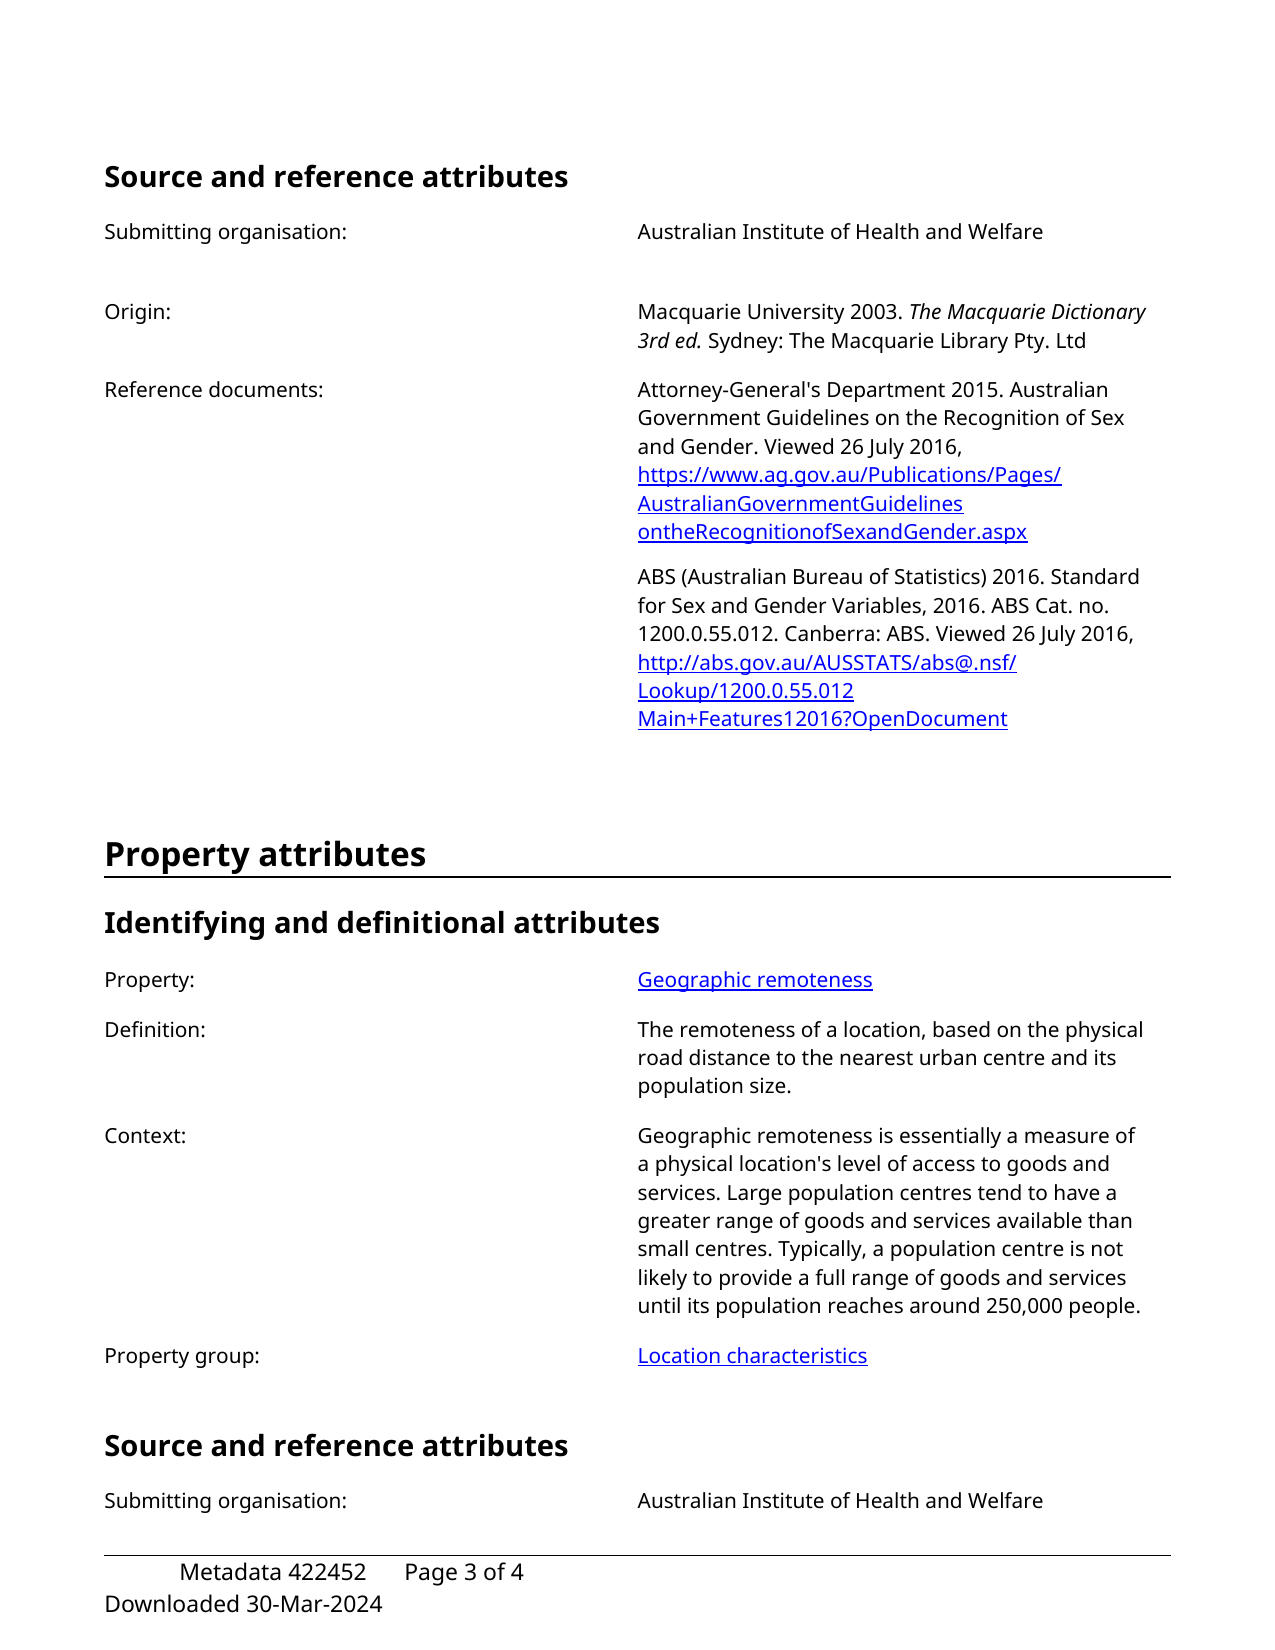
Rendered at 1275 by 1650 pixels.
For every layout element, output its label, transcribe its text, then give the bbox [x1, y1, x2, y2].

table_cell Property group: [93, 1330, 626, 1379]
table_cell Location characteristics [626, 1330, 1159, 1379]
table_header Geographic remoteness [626, 955, 1159, 1004]
table_cell Australian Institute of Health and Welfare [626, 206, 1159, 287]
table_cell The remoteness of a location, based on the physical road distance to the nearest urban centre and its population size. [626, 1004, 1159, 1110]
table_header Property: [93, 955, 626, 1004]
table_cell Origin: [93, 287, 626, 364]
table_cell Source and reference attributes [93, 110, 1159, 206]
table_cell Reference documents: [93, 365, 626, 743]
subtitle Identifying and definitional attributes [104, 903, 1171, 942]
table_cell Context: [93, 1110, 626, 1330]
table_cell Macquarie University 2003. The Macquarie Dictionary 3rd ed. Sydney: The Macquarie Library Pty. Ltd [626, 287, 1159, 364]
table_cell Submitting organisation: [93, 1476, 626, 1525]
table_cell Attorney-General's Department 2015. Australian Government Guidelines on the Recognition of Sex and Gender. Viewed 26 July 2016, https://www.ag.gov.au/Publications/Pages/ AustralianGovernmentGuidelines ontheRecognitionofSexandGender.aspx ABS (Australian Bureau of Statistics) 2016. Standard for Sex and Gender Variables, 2016. ABS Cat. no. 1200.0.55.012. Canberra: ABS. Viewed 26 July 2016, http://abs.gov.au/AUSSTATS/abs@.nsf/ Lookup/1200.0.55.012 Main+Features12016?OpenDocument [626, 365, 1159, 743]
table_cell Geographic remoteness is essentially a measure of a physical location's level of access to goods and services. Large population centres tend to have a greater range of goods and services available than small centres. Typically, a population centre is not likely to provide a full range of goods and services until its population reaches around 250,000 people. [626, 1110, 1159, 1330]
table_cell Australian Institute of Health and Welfare [626, 1476, 1159, 1525]
table_cell Submitting organisation: [93, 206, 626, 287]
subtitle Property attributes [104, 831, 1171, 876]
table_cell Source and reference attributes [93, 1380, 1159, 1476]
table_cell Definition: [93, 1004, 626, 1110]
